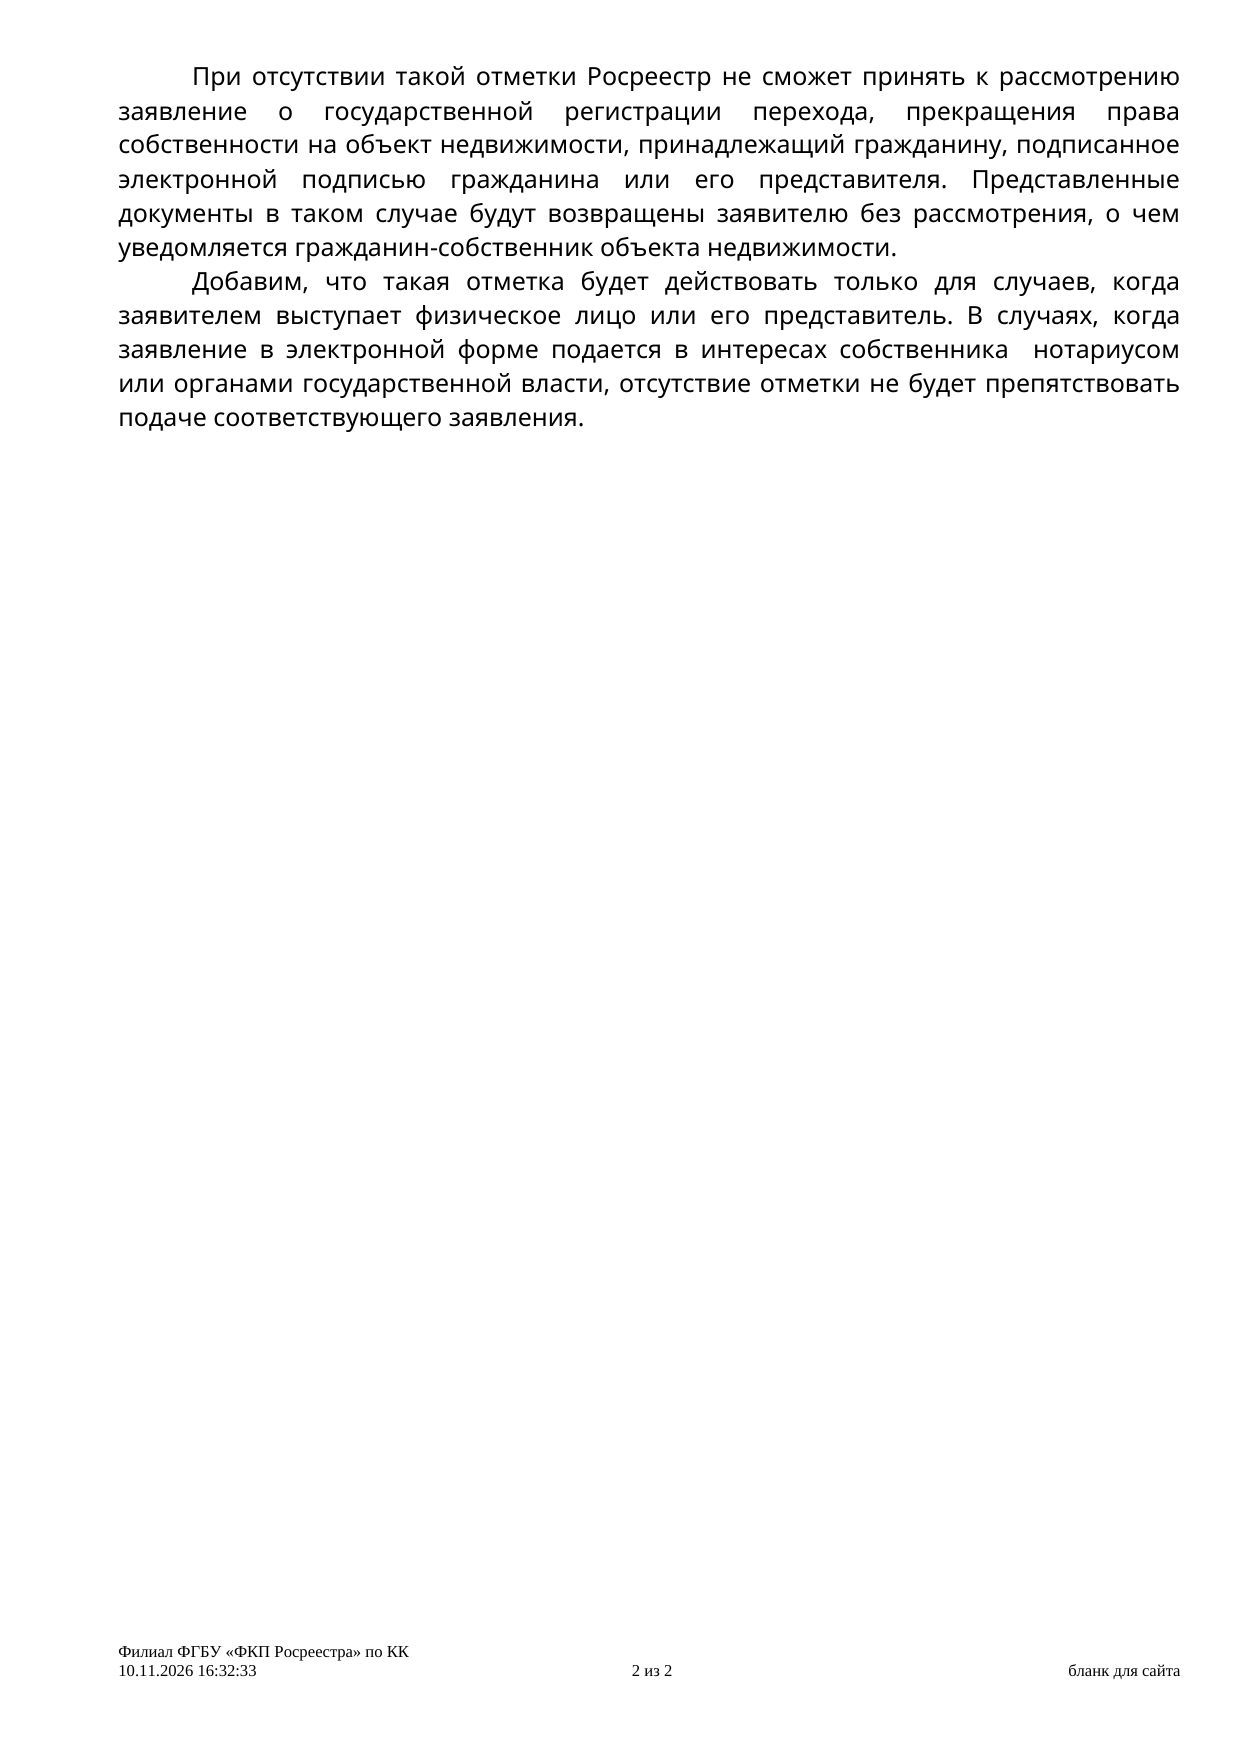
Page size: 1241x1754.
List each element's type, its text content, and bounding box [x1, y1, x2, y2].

text Добавим, что такая отметка будет действовать только для случаев, когда заявителем выступает физическое лицо или его представитель. В случаях, когда заявление в электронной форме подается в интересах собственника нотариусом или органами государственной власти, отсутствие отметки не будет препятствовать подаче соответствующего заявления. [118, 263, 1181, 434]
text При отсутствии такой отметки Росреестр не сможет принять к рассмотрению заявление о государственной регистрации перехода, прекращения права собственности на объект недвижимости, принадлежащий гражданину, подписанное электронной подписью гражданина или его представителя. Представленные документы в таком случае будут возвращены заявителю без рассмотрения, о чем уведомляется гражданин-собственник объекта недвижимости. [118, 59, 1181, 263]
